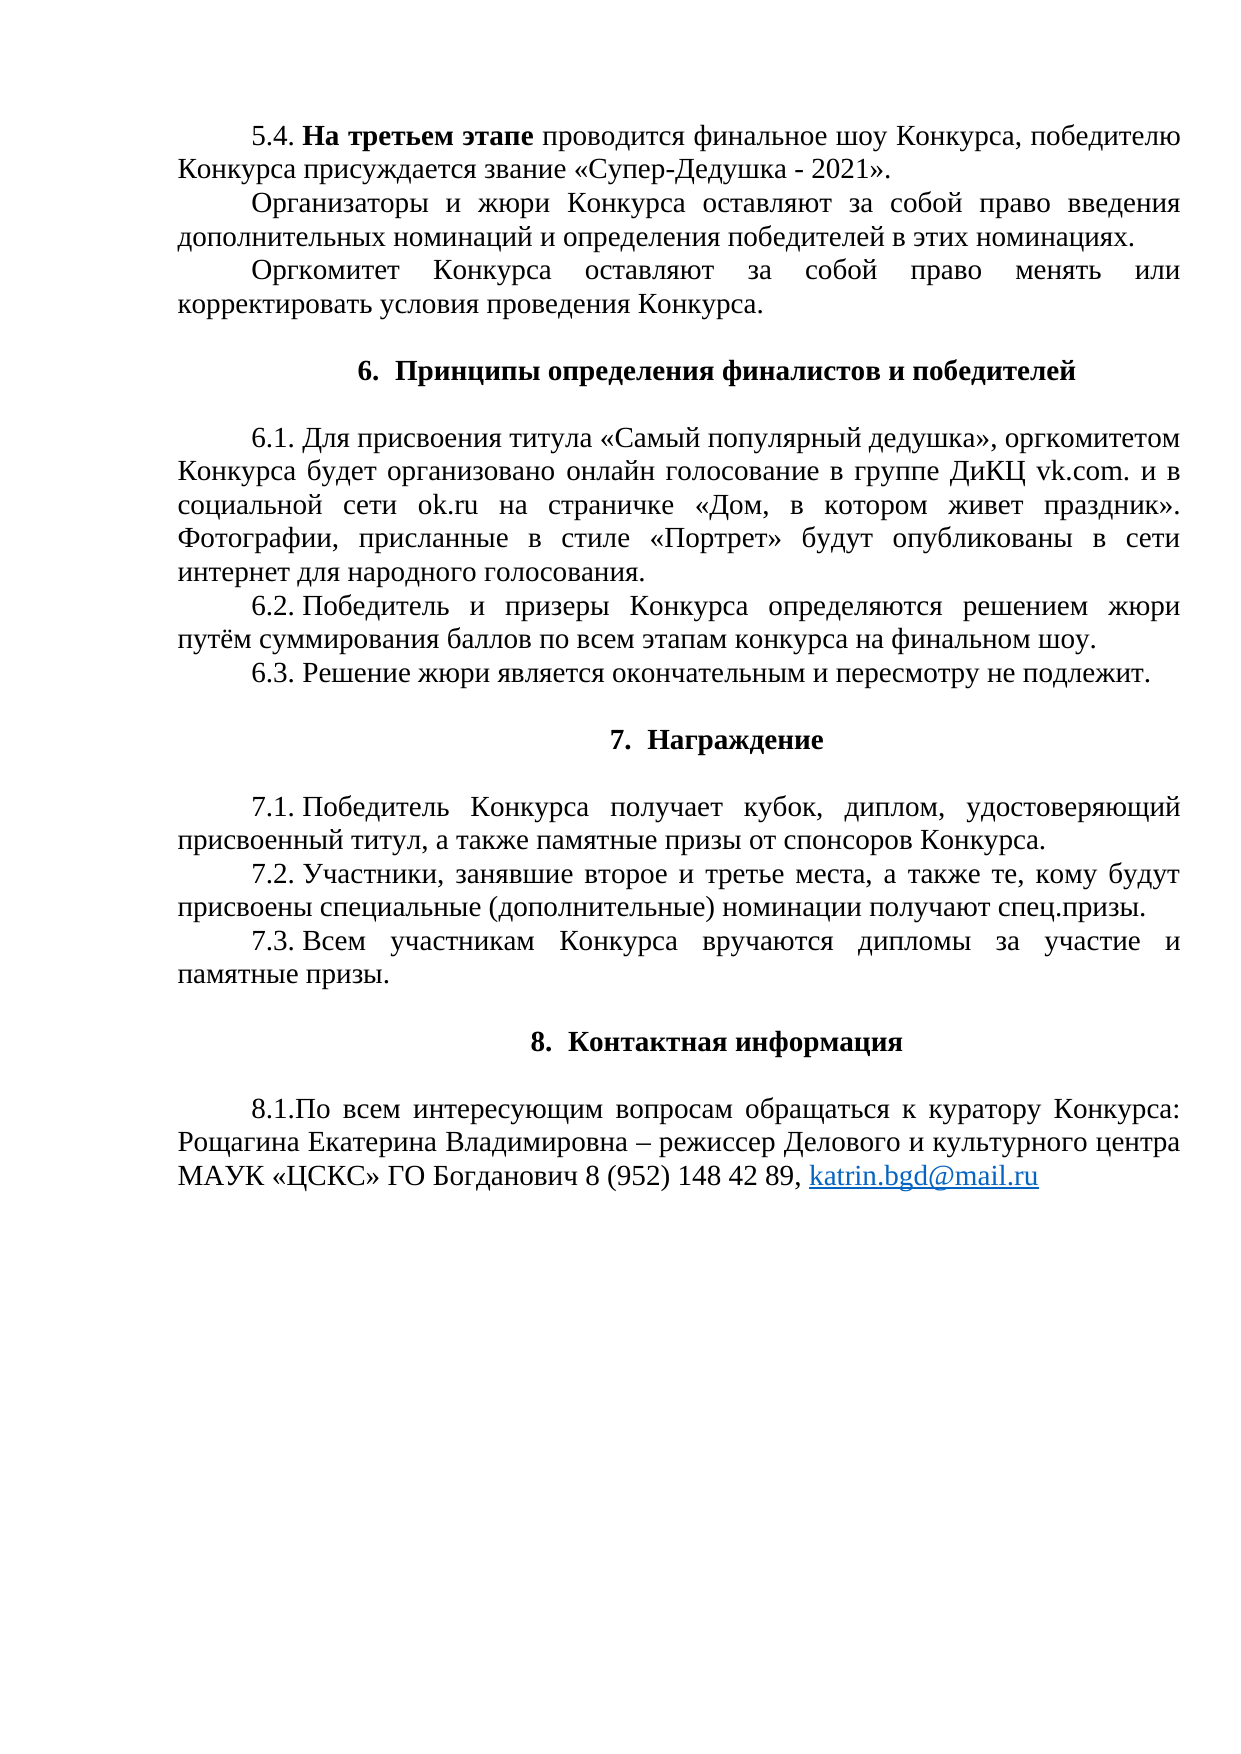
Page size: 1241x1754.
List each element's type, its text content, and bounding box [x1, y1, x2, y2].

list Контактная информация [252, 1024, 1181, 1057]
text 7.2. Участники, занявшие второе и третье места, а также те, кому будут присвоены специальные (дополнительные) номинации получают спец.призы. [177, 856, 1181, 923]
text 6.3. Решение жюри является окончательным и пересмотру не подлежит. [177, 655, 1181, 688]
text 7.1. Победитель Конкурса получает кубок, диплом, удостоверяющий присвоенный титул, а также памятные призы от спонсоров Конкурса. [177, 789, 1181, 856]
list 8.1.По всем интересующим вопросам обращаться к куратору Конкурса: Рощагина Екатерина Владимировна – режиссер Делового и культурного центра МАУК «ЦСКС» ГО Богданович 8 (952) 148 42 89, katrin.bgd@mail.ru [177, 1091, 1181, 1191]
text 6.1. Для присвоения титула «Самый популярный дедушка», оргкомитетом Конкурса будет организовано онлайн голосование в группе ДиКЦ vk.com. и в социальной сети ok.ru на страничке «Дом, в котором живет праздник». Фотографии, присланные в стиле «Портрет» будут опубликованы в сети интернет для народного голосования. [177, 420, 1181, 588]
text Организаторы и жюри Конкурса оставляют за собой право введения дополнительных номинаций и определения победителей в этих номинациях. [177, 185, 1181, 252]
list Награждение [252, 722, 1181, 755]
text 5.4. На третьем этапе проводится финальное шоу Конкурса, победителю Конкурса присуждается звание «Супер-Дедушка - 2021». [177, 118, 1181, 185]
text 7.3. Всем участникам Конкурса вручаются дипломы за участие и памятные призы. [177, 923, 1181, 990]
text 6.2. Победитель и призеры Конкурса определяются решением жюри путём суммирования баллов по всем этапам конкурса на финальном шоу. [177, 588, 1181, 655]
text Оргкомитет Конкурса оставляют за собой право менять или корректировать условия проведения Конкурса. [177, 252, 1181, 319]
list Принципы определения финалистов и победителей [252, 353, 1181, 386]
